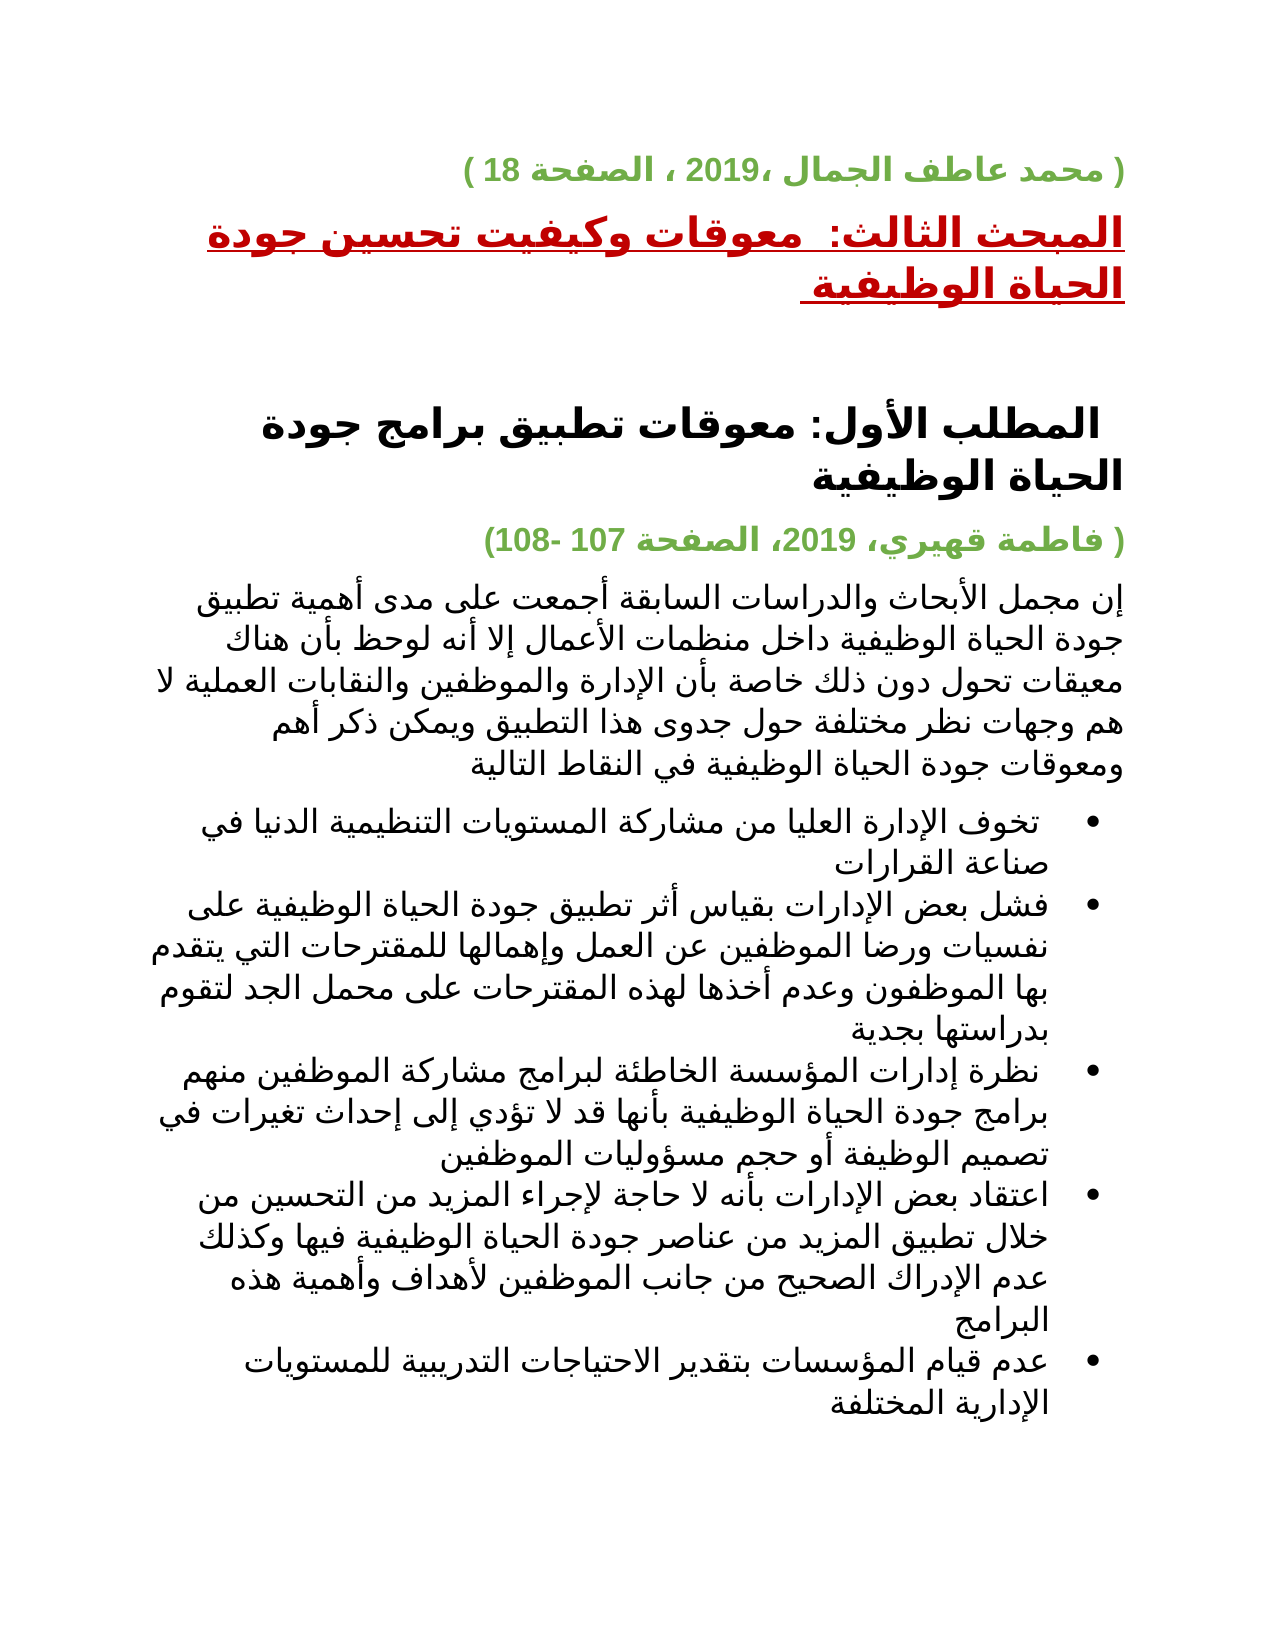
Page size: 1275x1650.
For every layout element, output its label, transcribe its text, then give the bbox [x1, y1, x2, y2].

list اعتقاد بعض الإدارات بأنه لا حاجة لإجراء المزيد من التحسين من خلال تطبيق المزيد من عناصر جودة الحياة الوظيفية فيها وكذلك عدم الإدراك الصحيح من جانب الموظفين لأهداف وأهمية هذه البرامج [150, 1175, 1087, 1338]
list نظرة إدارات المؤسسة الخاطئة لبرامج مشاركة الموظفين منهم برامج جودة الحياة الوظيفية بأنها قد لا تؤدي إلى إحداث تغيرات في تصميم الوظيفة أو حجم مسؤوليات الموظفين [150, 1051, 1087, 1172]
text المطلب الأول: معوقات تطبيق برامج جودة الحياة الوظيفية [150, 400, 1125, 499]
text ( محمد عاطف الجمال ،2019 ، الصفحة 18 ) [150, 150, 1125, 188]
text المبحث الثالث: معوقات وكيفيت تحسين جودة الحياة الوظيفية [150, 208, 1125, 308]
list عدم قيام المؤسسات بتقدير الاحتياجات التدريبية للمستويات الإدارية المختلفة [150, 1341, 1087, 1421]
list فشل بعض الإدارات بقياس أثر تطبيق جودة الحياة الوظيفية على نفسيات ورضا الموظفين عن العمل وإهمالها للمقترحات التي يتقدم بها الموظفون وعدم أخذها لهذه المقترحات على محمل الجد لتقوم بدراستها بجدية [150, 885, 1087, 1048]
list تخوف الإدارة العليا من مشاركة المستويات التنظيمية الدنيا في صناعة القرارات [150, 802, 1087, 882]
text إن مجمل الأبحاث والدراسات السابقة أجمعت على مدى أهمية تطبيق جودة الحياة الوظيفية داخل منظمات الأعمال إلا أنه لوحظ بأن هناك معيقات تحول دون ذلك خاصة بأن الإدارة والموظفين والنقابات العملية لا هم وجهات نظر مختلفة حول جدوى هذا التطبيق ويمكن ذكر أهم ومعوقات جودة الحياة الوظيفية في النقاط التالية [150, 578, 1125, 782]
text ( فاطمة قهيري، 2019، الصفحة 107 -108) [150, 520, 1125, 558]
